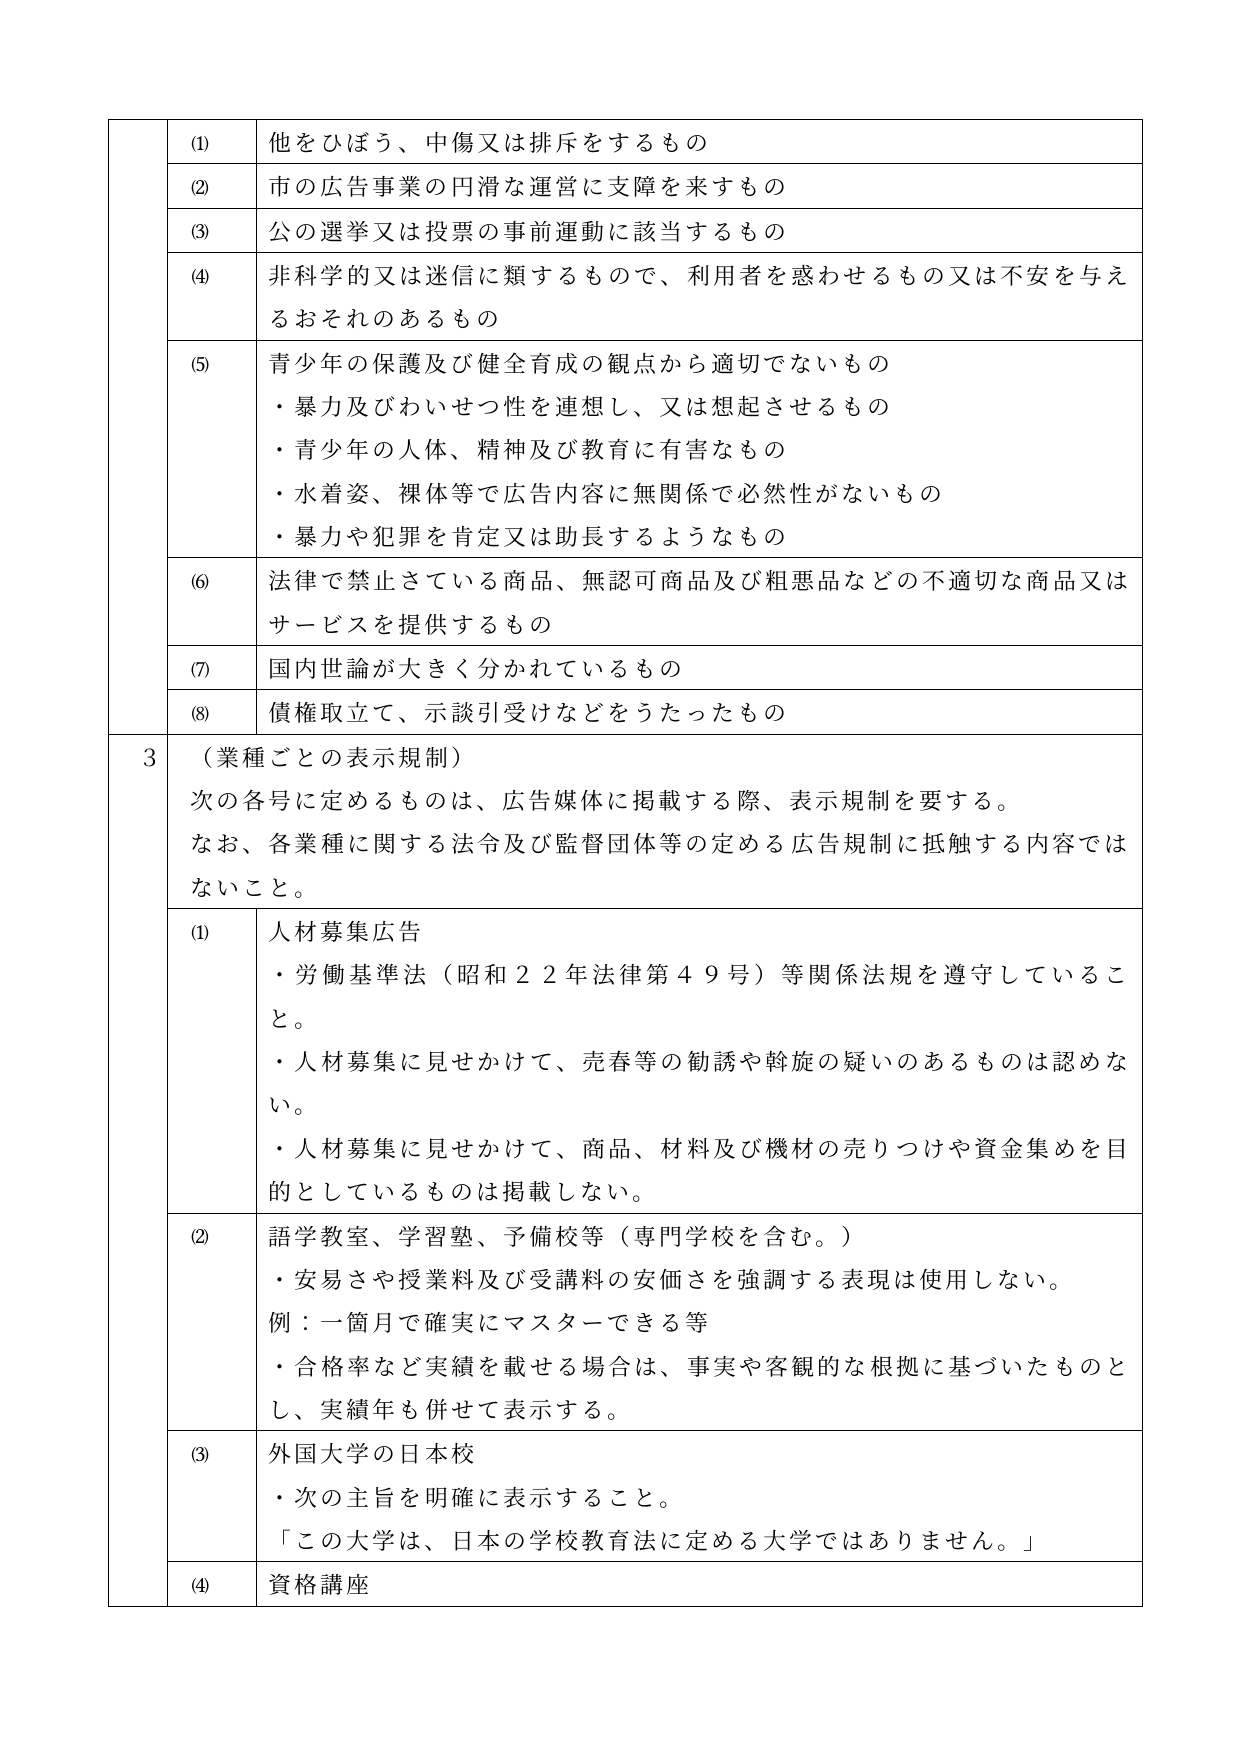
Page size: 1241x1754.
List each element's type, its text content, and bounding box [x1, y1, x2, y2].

table_cell 市の広告事業の円滑な運営に支障を来すもの [257, 164, 1142, 207]
table_cell ⑵ [168, 164, 256, 207]
table_cell ⑷ [168, 253, 256, 339]
table_cell 債権取立て、示談引受けなどをうたったもの [257, 690, 1142, 734]
table_cell ⑶ [168, 1431, 256, 1561]
table_cell 語学教室、学習塾、予備校等（専門学校を含む。） ・安易さや授業料及び受講料の安価さを強調する表現は使用しない。 例：一箇月で確実にマスターできる等 ・合格率など実績を載せる場合は、事実や客観的な根拠に基づいたものとし、実績年も併せて表示する。 [257, 1214, 1142, 1430]
table_cell ⑸ [168, 341, 256, 557]
table_cell 外国大学の日本校 ・次の主旨を明確に表示すること。 「この大学は、日本の学校教育法に定める大学ではありません。」 [257, 1431, 1142, 1561]
table_cell 公の選挙又は投票の事前運動に該当するもの [257, 209, 1142, 252]
table_cell ⑴ [168, 120, 256, 163]
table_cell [257, 1562, 1142, 1606]
table_cell ⑹ [168, 558, 256, 645]
table_cell ２ [109, 120, 167, 734]
table_cell ⑶ [168, 209, 256, 252]
table_cell ⑴ [168, 909, 256, 1212]
table_cell ⑺ [168, 646, 256, 689]
table_cell ３ [109, 735, 167, 1606]
table_cell 法律で禁止さている商品、無認可商品及び粗悪品などの不適切な商品又はサービスを提供するもの [257, 558, 1142, 645]
table_cell 非科学的又は迷信に類するもので、利用者を惑わせるもの又は不安を与えるおそれのあるもの [257, 253, 1142, 339]
table_cell ⑷ [168, 1562, 256, 1606]
table_cell ⑵ [168, 1214, 256, 1430]
table_cell ⑻ [168, 690, 256, 734]
table_cell 青少年の保護及び健全育成の観点から適切でないもの ・暴力及びわいせつ性を連想し、又は想起させるもの ・青少年の人体、精神及び教育に有害なもの ・水着姿、裸体等で広告内容に無関係で必然性がないもの ・暴力や犯罪を肯定又は助長するようなもの [257, 341, 1142, 557]
table_cell 国内世論が大きく分かれているもの [257, 646, 1142, 689]
table_cell （業種ごとの表示規制） 次の各号に定めるものは、広告媒体に掲載する際、表示規制を要する。 なお、各業種に関する法令及び監督団体等の定める広告規制に抵触する内容ではないこと。 [168, 735, 1142, 908]
table_cell 人材募集広告 ・労働基準法（昭和２２年法律第４９号）等関係法規を遵守していること。 ・人材募集に見せかけて、売春等の勧誘や斡旋の疑いのあるものは認めない。 ・人材募集に見せかけて、商品、材料及び機材の売りつけや資金集めを目的としているものは掲載しない。 [257, 909, 1142, 1212]
table_cell 他をひぼう、中傷又は排斥をするもの [257, 120, 1142, 163]
